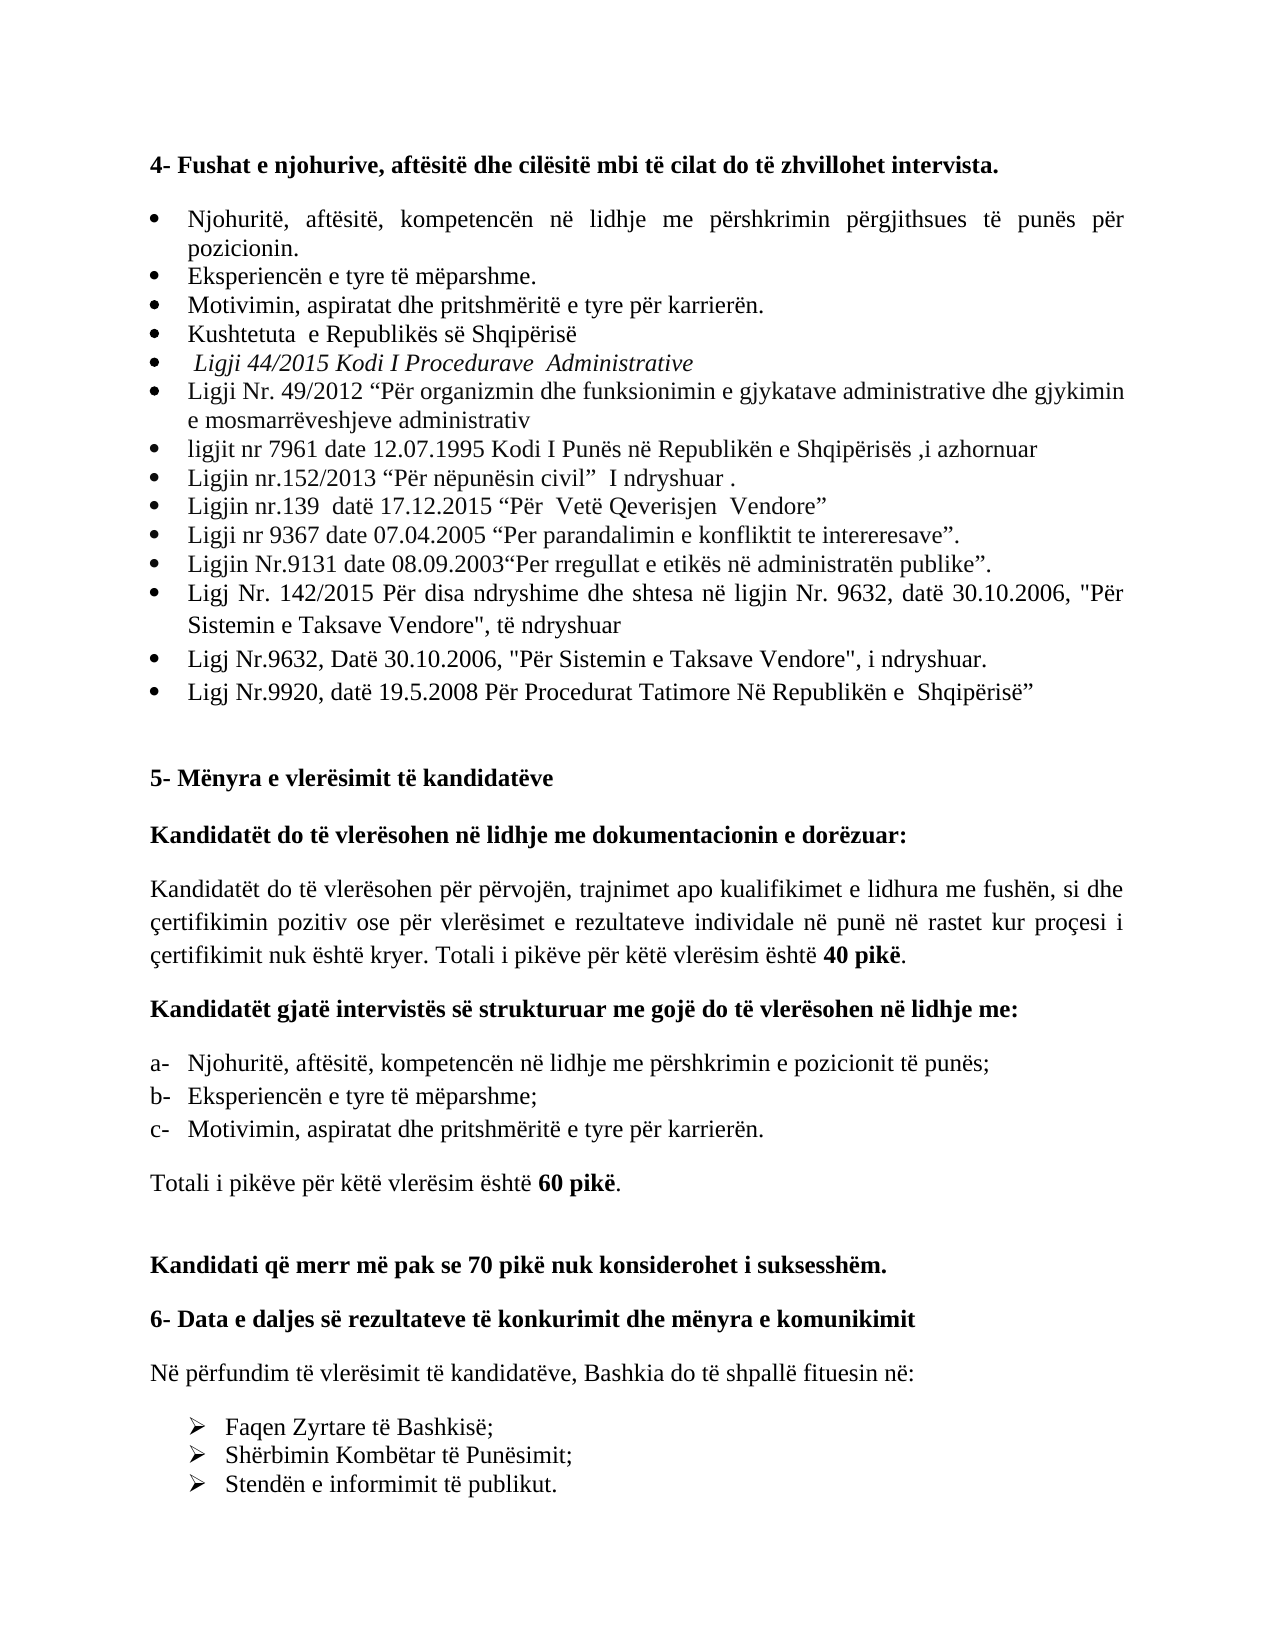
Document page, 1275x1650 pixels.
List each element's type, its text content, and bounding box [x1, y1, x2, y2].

list ligjit nr 7961 date 12.07.1995 Kodi I Punës në Republikën e Shqipërisës ,i azhornuar [150, 434, 1125, 463]
text Kandidatët do të vlerësohen për përvojën, trajnimet apo kualifikimet e lidhura me fushën, si dhe çertifikimin pozitiv ose për vlerësimet e rezultateve individale në punë në rastet kur proçesi i çertifikimit nuk është kryer. Totali i pikëve për këtë vlerësim është 40 pikë. [150, 874, 1125, 969]
list Ligjin nr.152/2013 “Për nëpunësin civil” I ndryshuar . [150, 463, 1125, 491]
text Kandidatët gjatë intervistës së strukturuar me gojë do të vlerësohen në lidhje me: [150, 994, 1125, 1023]
text 4- Fushat e njohurive, aftësitë dhe cilësitë mbi të cilat do të zhvillohet intervista. [150, 150, 1125, 179]
list Ligji Nr. 49/2012 “Për organizmin dhe funksionimin e gjykatave administrative dhe gjykimin e mosmarrëveshjeve administrativ [150, 376, 1125, 434]
list Stendën e informimit të publikut. [187, 1469, 1125, 1498]
list Ligjin nr.139 datë 17.12.2015 “Për Vetë Qeverisjen Vendore” [150, 491, 1125, 520]
list Eksperiencën e tyre të mëparshme. [150, 261, 1125, 290]
list Ligj Nr.9632, Datë 30.10.2006, "Për Sistemin e Taksave Vendore", i ndryshuar. [150, 644, 1125, 672]
list Faqen Zyrtare të Bashkisë; [187, 1412, 1125, 1441]
list Ligj Nr. 142/2015 Për disa ndryshime dhe shtesa në ligjin Nr. 9632, datë 30.10.2006, "Për Sistemin e Taksave Vendore", të ndryshuar [150, 578, 1125, 639]
list Njohuritë, aftësitë, kompetencën në lidhje me përshkrimin përgjithsues të punës për pozicionin. [150, 204, 1125, 261]
list Motivimin, aspiratat dhe pritshmëritë e tyre për karrierën. [150, 290, 1125, 319]
list Kushtetuta e Republikës së Shqipërisë [150, 319, 1125, 348]
text 6- Data e daljes së rezultateve të konkurimit dhe mënyra e komunikimit [150, 1304, 1125, 1333]
list Ligji 44/2015 Kodi I Procedurave Administrative [150, 348, 1125, 376]
text 5- Mënyra e vlerësimit të kandidatëve [150, 763, 1125, 791]
list Ligj Nr.9920, datë 19.5.2008 Për Procedurat Tatimore Në Republikën e Shqipërisë” [150, 677, 1125, 705]
text Totali i pikëve për këtë vlerësim është 60 pikë. [150, 1168, 1125, 1196]
list Ligjin Nr.9131 date 08.09.2003“Per rregullat e etikës në administratën publike”. [150, 549, 1125, 578]
text Në përfundim të vlerësimit të kandidatëve, Bashkia do të shpallë fituesin në: [150, 1358, 1125, 1387]
list Shërbimin Kombëtar të Punësimit; [187, 1441, 1125, 1469]
list Ligji nr 9367 date 07.04.2005 “Per parandalimin e konfliktit te intereresave”. [150, 520, 1125, 549]
list Njohuritë, aftësitë, kompetencën në lidhje me përshkrimin e pozicionit të punës; [150, 1048, 1125, 1077]
text Kandidatët do të vlerësohen në lidhje me dokumentacionin e dorëzuar: [150, 820, 1125, 849]
text Kandidati që merr më pak se 70 pikë nuk konsiderohet i suksesshëm. [150, 1250, 1125, 1279]
list Eksperiencën e tyre të mëparshme; [150, 1081, 1125, 1109]
list Motivimin, aspiratat dhe pritshmëritë e tyre për karrierën. [150, 1114, 1125, 1143]
